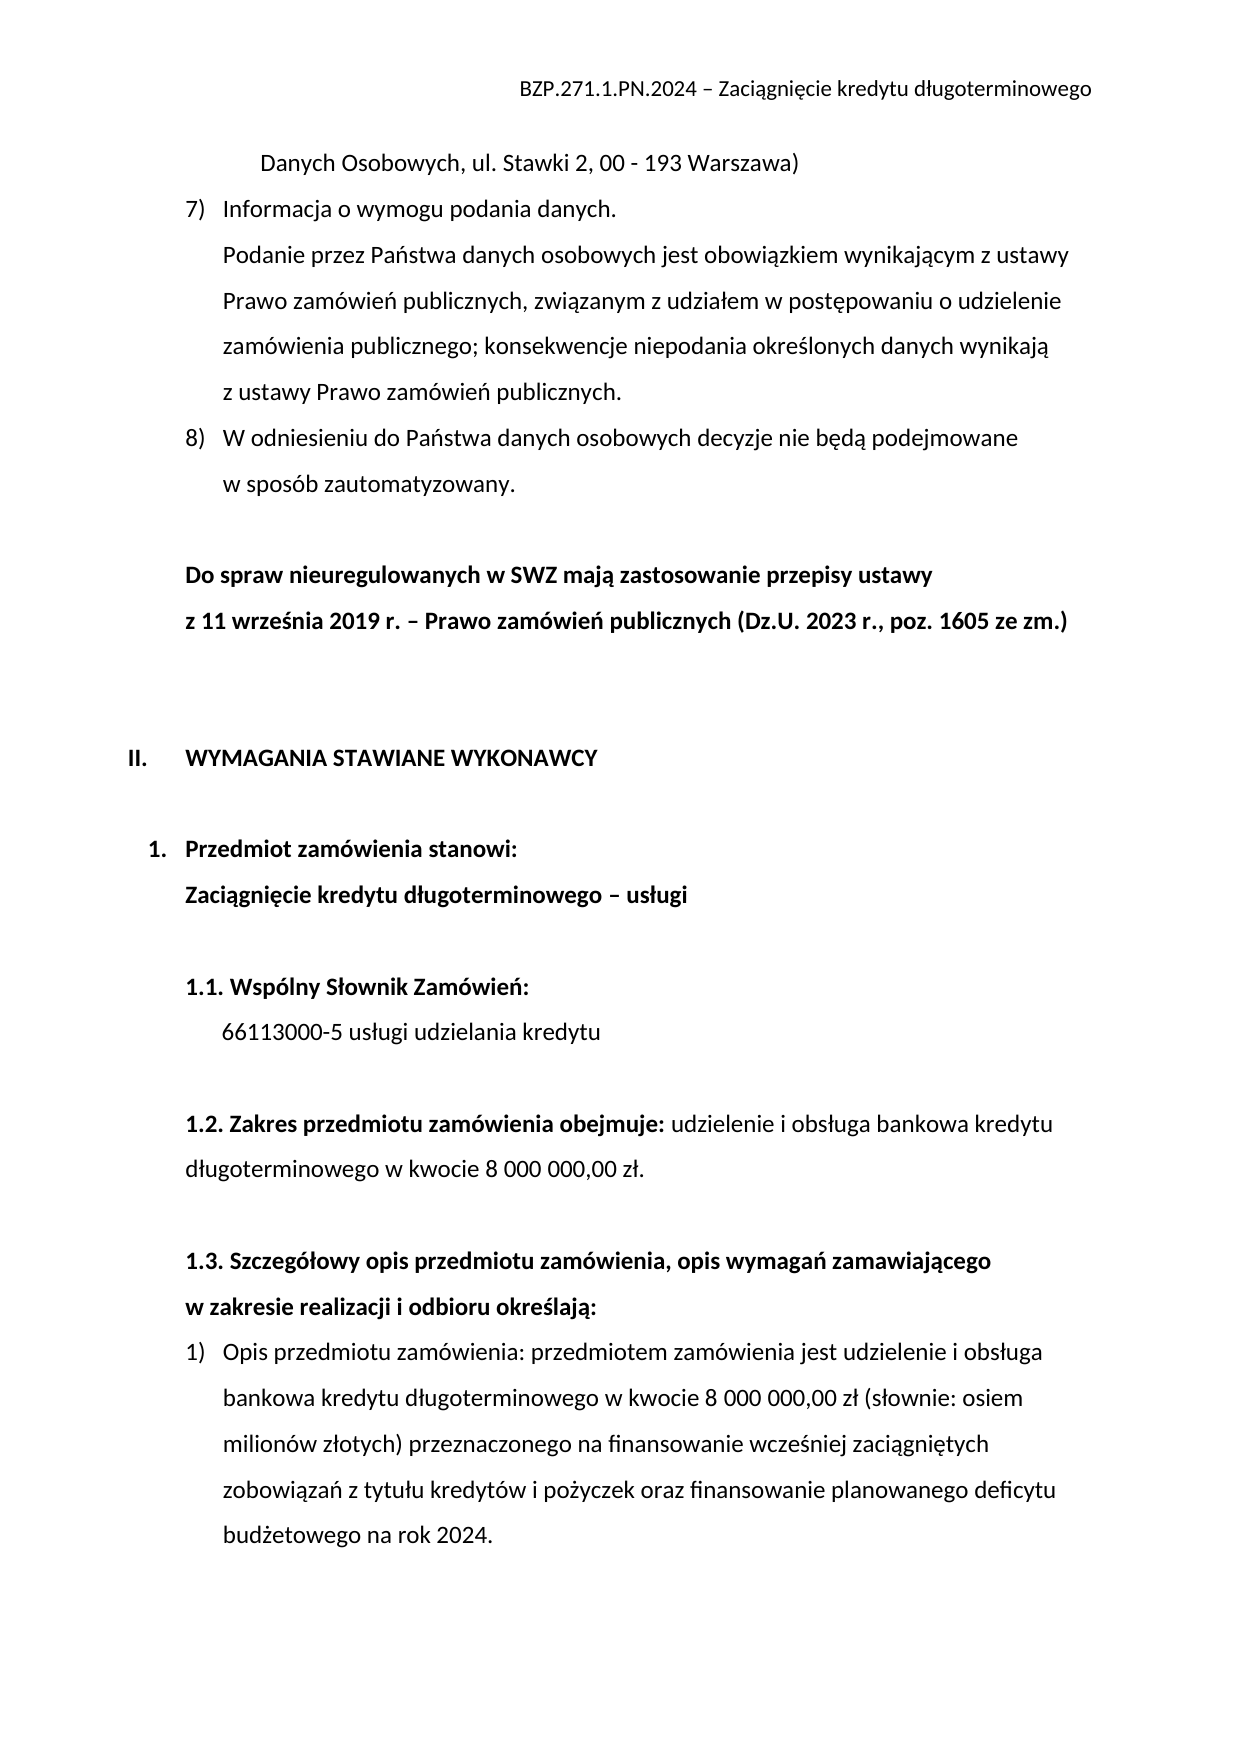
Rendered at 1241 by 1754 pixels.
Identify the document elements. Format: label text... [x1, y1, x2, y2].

list WYMAGANIA STAWIANE WYKONAWCY [148, 742, 1093, 773]
list 1.2. Zakres przedmiotu zamówienia obejmuje: udzielenie i obsługa bankowa kredytu długoterminowego w kwocie 8 000 000,00 zł. [185, 1108, 1093, 1184]
list Do spraw nieuregulowanych w SWZ mają zastosowanie przepisy ustawy [185, 559, 1093, 590]
list Zaciągnięcie kredytu długoterminowego – usługi [185, 879, 1093, 910]
list 1.3. Szczegółowy opis przedmiotu zamówienia, opis wymagań zamawiającego w zakresie realizacji i odbioru określają: [185, 1245, 1093, 1321]
list Przedmiot zamówienia stanowi: [148, 833, 1093, 864]
list W odniesieniu do Państwa danych osobowych decyzje nie będą podejmowane w sposób zautomatyzowany. [185, 422, 1093, 498]
list Informacja o wymogu podania danych. [185, 193, 1093, 224]
list Podanie przez Państwa danych osobowych jest obowiązkiem wynikającym z ustawy Prawo zamówień publicznych, związanym z udziałem w postępowaniu o udzielenie zamówienia publicznego; konsekwencje niepodania określonych danych wynikają z ustawy Prawo zamówień publicznych. [223, 239, 1093, 407]
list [223, 148, 1093, 178]
list z 11 września 2019 r. – Prawo zamówień publicznych (Dz.U. 2023 r., poz. 1605 ze zm.) [185, 605, 1093, 635]
list Opis przedmiotu zamówienia: przedmiotem zamówienia jest udzielenie i obsługa bankowa kredytu długoterminowego w kwocie 8 000 000,00 zł (słownie: osiem milionów złotych) przeznaczonego na finansowanie wcześniej zaciągniętych zobowiązań z tytułu kredytów i pożyczek oraz finansowanie planowanego deficytu budżetowego na rok 2024. [185, 1337, 1093, 1550]
text 66113000-5 usługi udzielania kredytu [221, 1016, 1093, 1047]
list 1.1. Wspólny Słownik Zamówień: [185, 971, 1093, 1001]
